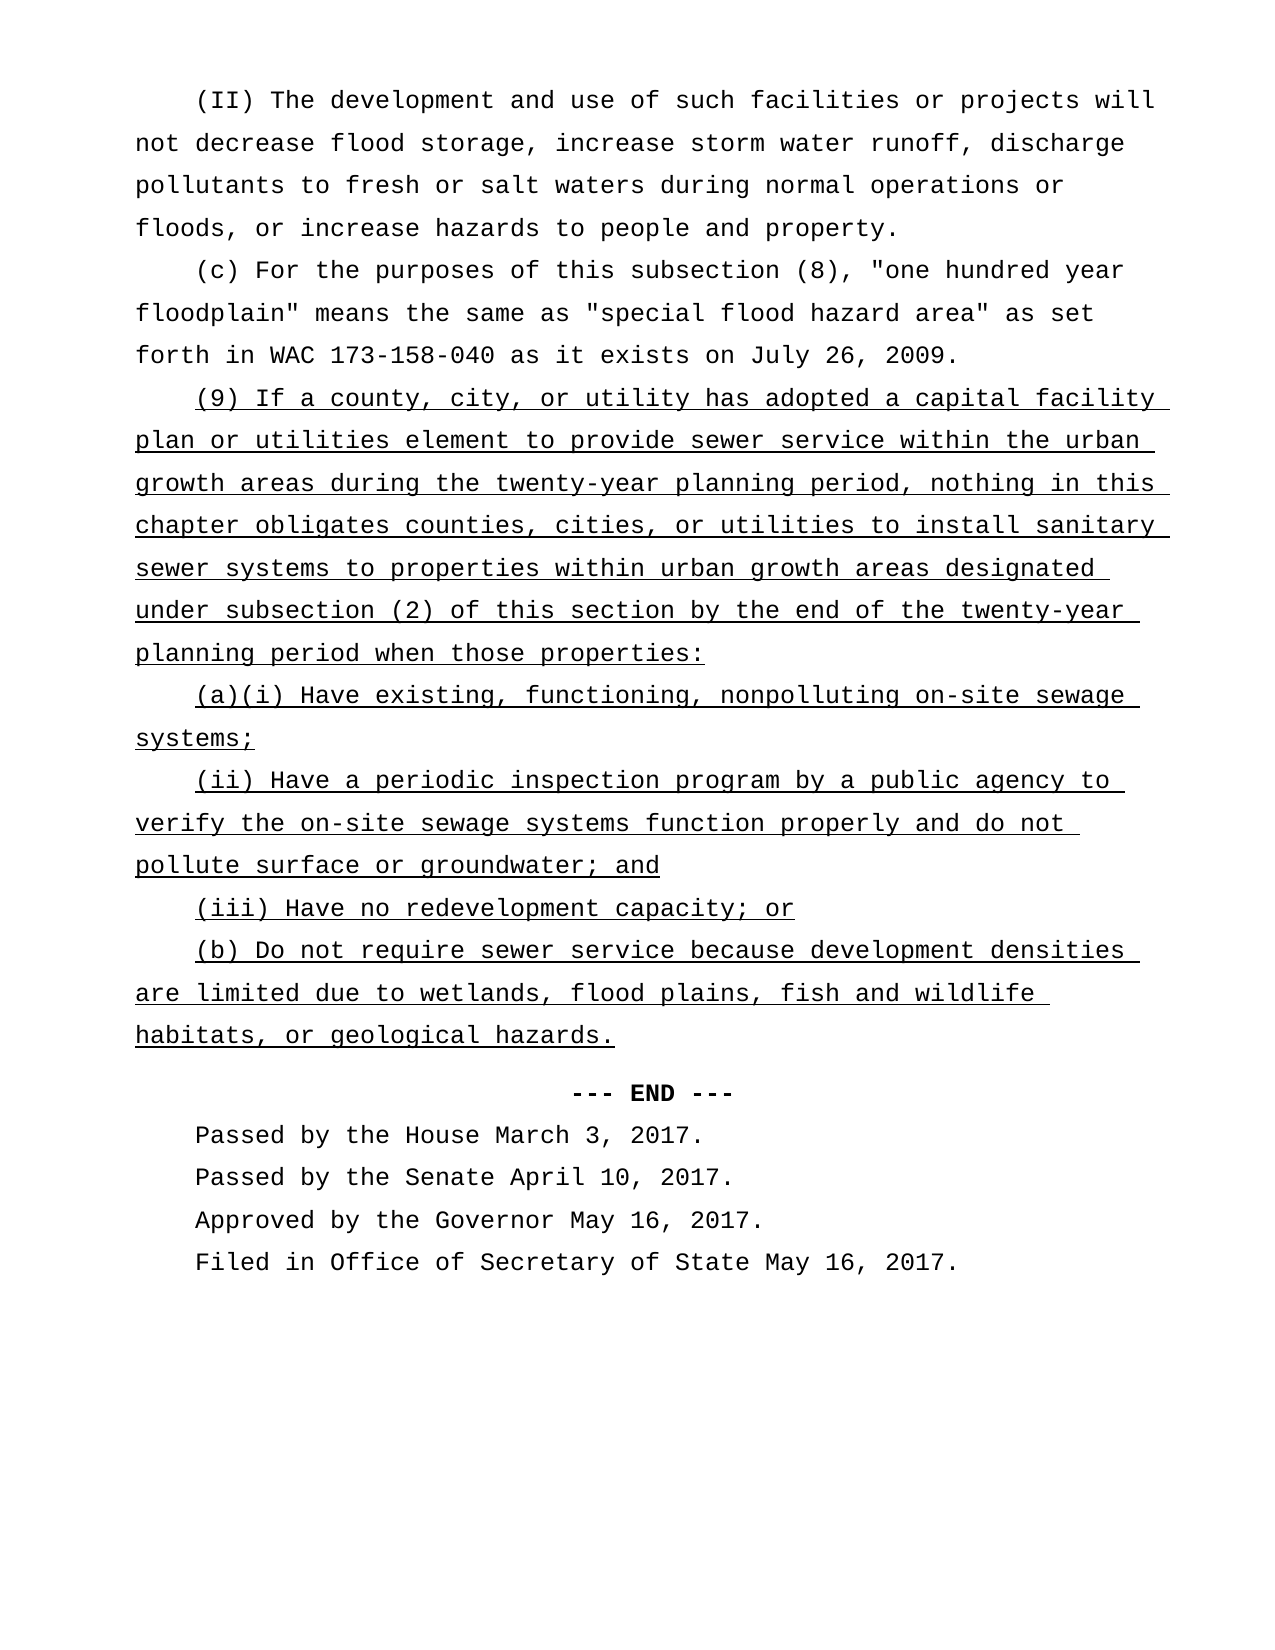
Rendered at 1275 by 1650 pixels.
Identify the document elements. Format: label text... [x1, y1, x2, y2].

text (II) The development and use of such facilities or projects will not decrease flood storage, increase storm water runoff, discharge pollutants to fresh or salt waters during normal operations or floods, or increase hazards to people and property. [135, 75, 1170, 245]
text (c) For the purposes of this subsection (8), "one hundred year floodplain" means the same as "special flood hazard area" as set forth in WAC 173-158-040 as it exists on July 26, 2009. [135, 245, 1170, 372]
text (9) If a county, city, or utility has adopted a capital facility plan or utilities element to provide sewer service within the urban growth areas during the twenty-year planning period, nothing in this chapter obligates counties, cities, or utilities to install sanitary sewer systems to properties within urban growth areas designated under subsection (2) of this section by the end of the twenty-year planning period when those properties: [135, 538, 1170, 670]
text --- END --- [135, 1081, 1170, 1109]
text (a)(i) Have existing, functioning, nonpolluting on-site sewage systems; [135, 670, 1170, 755]
text (9) If a county, city, or utility has adopted a capital facility plan or utilities element to provide sewer service within the urban growth areas during the twenty-year planning period, nothing in this chapter obligates counties, cities, or utilities to install sanitary sewer systems to properties within urban growth areas designated under subsection (2) of this section by the end of the twenty-year planning period when those properties: [135, 495, 1170, 536]
text (b) Do not require sewer service because development densities are limited due to wetlands, flood plains, fish and wildlife habitats, or geological hazards. [135, 925, 1170, 1052]
text Passed by the House March 3, 2017. [135, 1109, 1170, 1152]
text Passed by the Senate April 10, 2017. [135, 1152, 1170, 1194]
text Filed in Office of Secretary of State May 16, 2017. [135, 1237, 1170, 1279]
text (iii) Have no redevelopment capacity; or [135, 882, 1170, 925]
text (ii) Have a periodic inspection program by a public agency to verify the on-site sewage systems function properly and do not pollute surface or groundwater; and [135, 755, 1170, 882]
text (9) If a county, city, or utility has adopted a capital facility plan or utilities element to provide sewer service within the urban growth areas during the twenty-year planning period, nothing in this chapter obligates counties, cities, or utilities to install sanitary sewer systems to properties within urban growth areas designated under subsection (2) of this section by the end of the twenty-year planning period when those properties: [135, 372, 1170, 494]
text Approved by the Governor May 16, 2017. [135, 1194, 1170, 1237]
